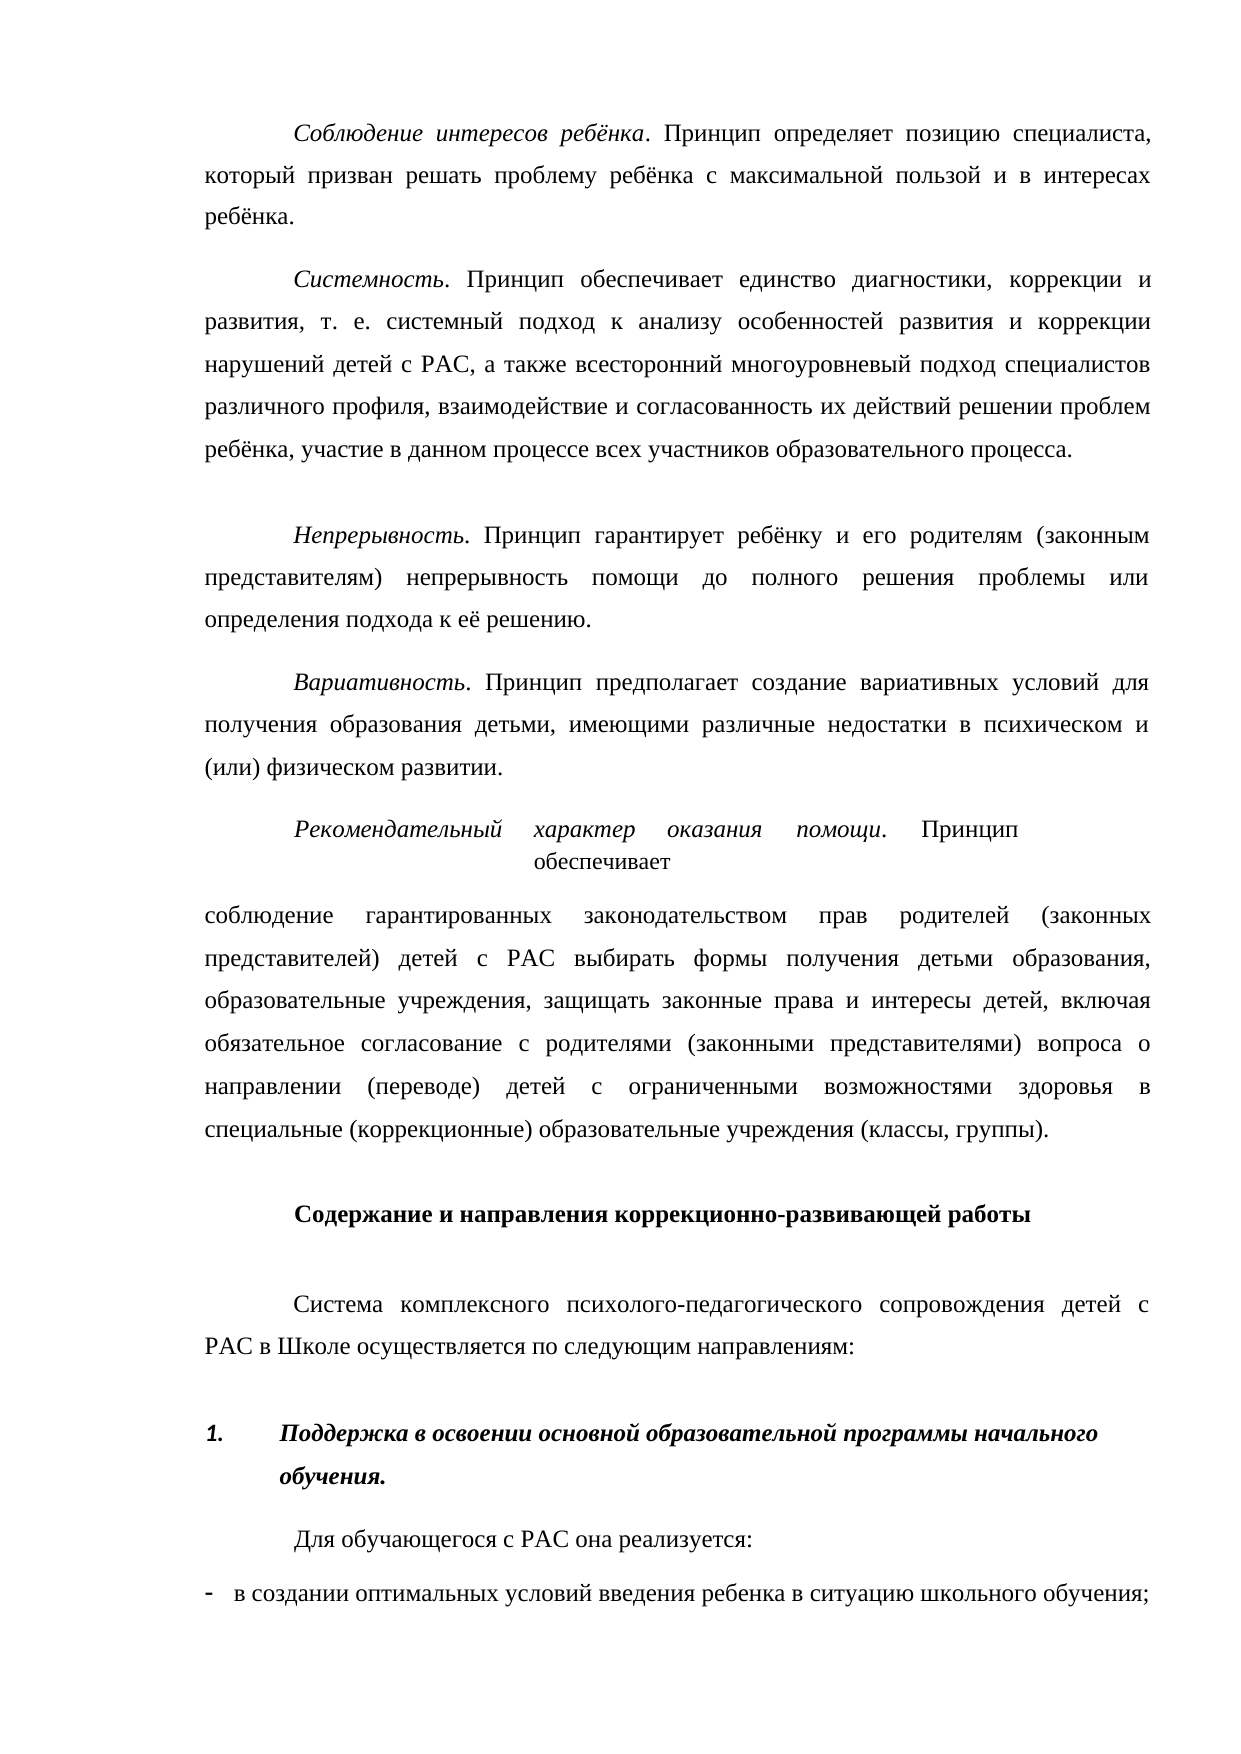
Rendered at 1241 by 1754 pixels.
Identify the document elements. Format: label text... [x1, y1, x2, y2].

list в создании оптимальных условий введения ребенка в ситуацию школьного обучения; [204, 1578, 1152, 1607]
text Рекомендательный характер оказания помощи. Принцип обеспечивает [294, 814, 1152, 875]
text Соблюдение интересов ребёнка. Принцип определяет позицию специалиста, который призван решать проблему ребёнка с максимальной пользой и в интересах ребёнка. [204, 118, 1152, 230]
text Система комплексного психолого-педагогического сопровождения детей с РАС в Школе осуществляется по следующим направлениям: [204, 1289, 1149, 1359]
text соблюдение гарантированных законодательством прав родителей (законных представителей) детей с РАС выбирать формы получения детьми образования, образовательные учреждения, защищать законные права и интересы детей, включая обязательное согласование с родителями (законными представителями) вопроса о направлении (переводе) детей с ограниченными возможностями здоровья в специальные (коррекционные) образовательные учреждения (классы, группы). [204, 900, 1152, 1143]
text Для обучающегося с РАС она реализуется: [294, 1524, 1152, 1553]
list Поддержка в освоении основной образовательной программы начального обучения. [204, 1417, 1149, 1490]
text Содержание и направления коррекционно-развивающей работы [294, 1199, 1152, 1228]
text Системность. Принцип обеспечивает единство диагностики, коррекции и развития, т. е. системный подход к анализу особенностей развития и коррекции нарушений детей с РАС, а также всесторонний многоуровневый подход специалистов различного профиля, взаимодействие и согласованность их действий решении проблем ребёнка, участие в данном процессе всех участников образовательного процесса. [204, 264, 1152, 463]
text Непрерывность. Принцип гарантирует ребёнку и его родителям (законным представителям) непрерывность помощи до полного решения проблемы или определения подхода к её решению. [204, 520, 1149, 633]
text Вариативность. Принцип предполагает создание вариативных условий для получения образования детьми, имеющими различные недостатки в психическом и (или) физическом развитии. [204, 667, 1149, 780]
